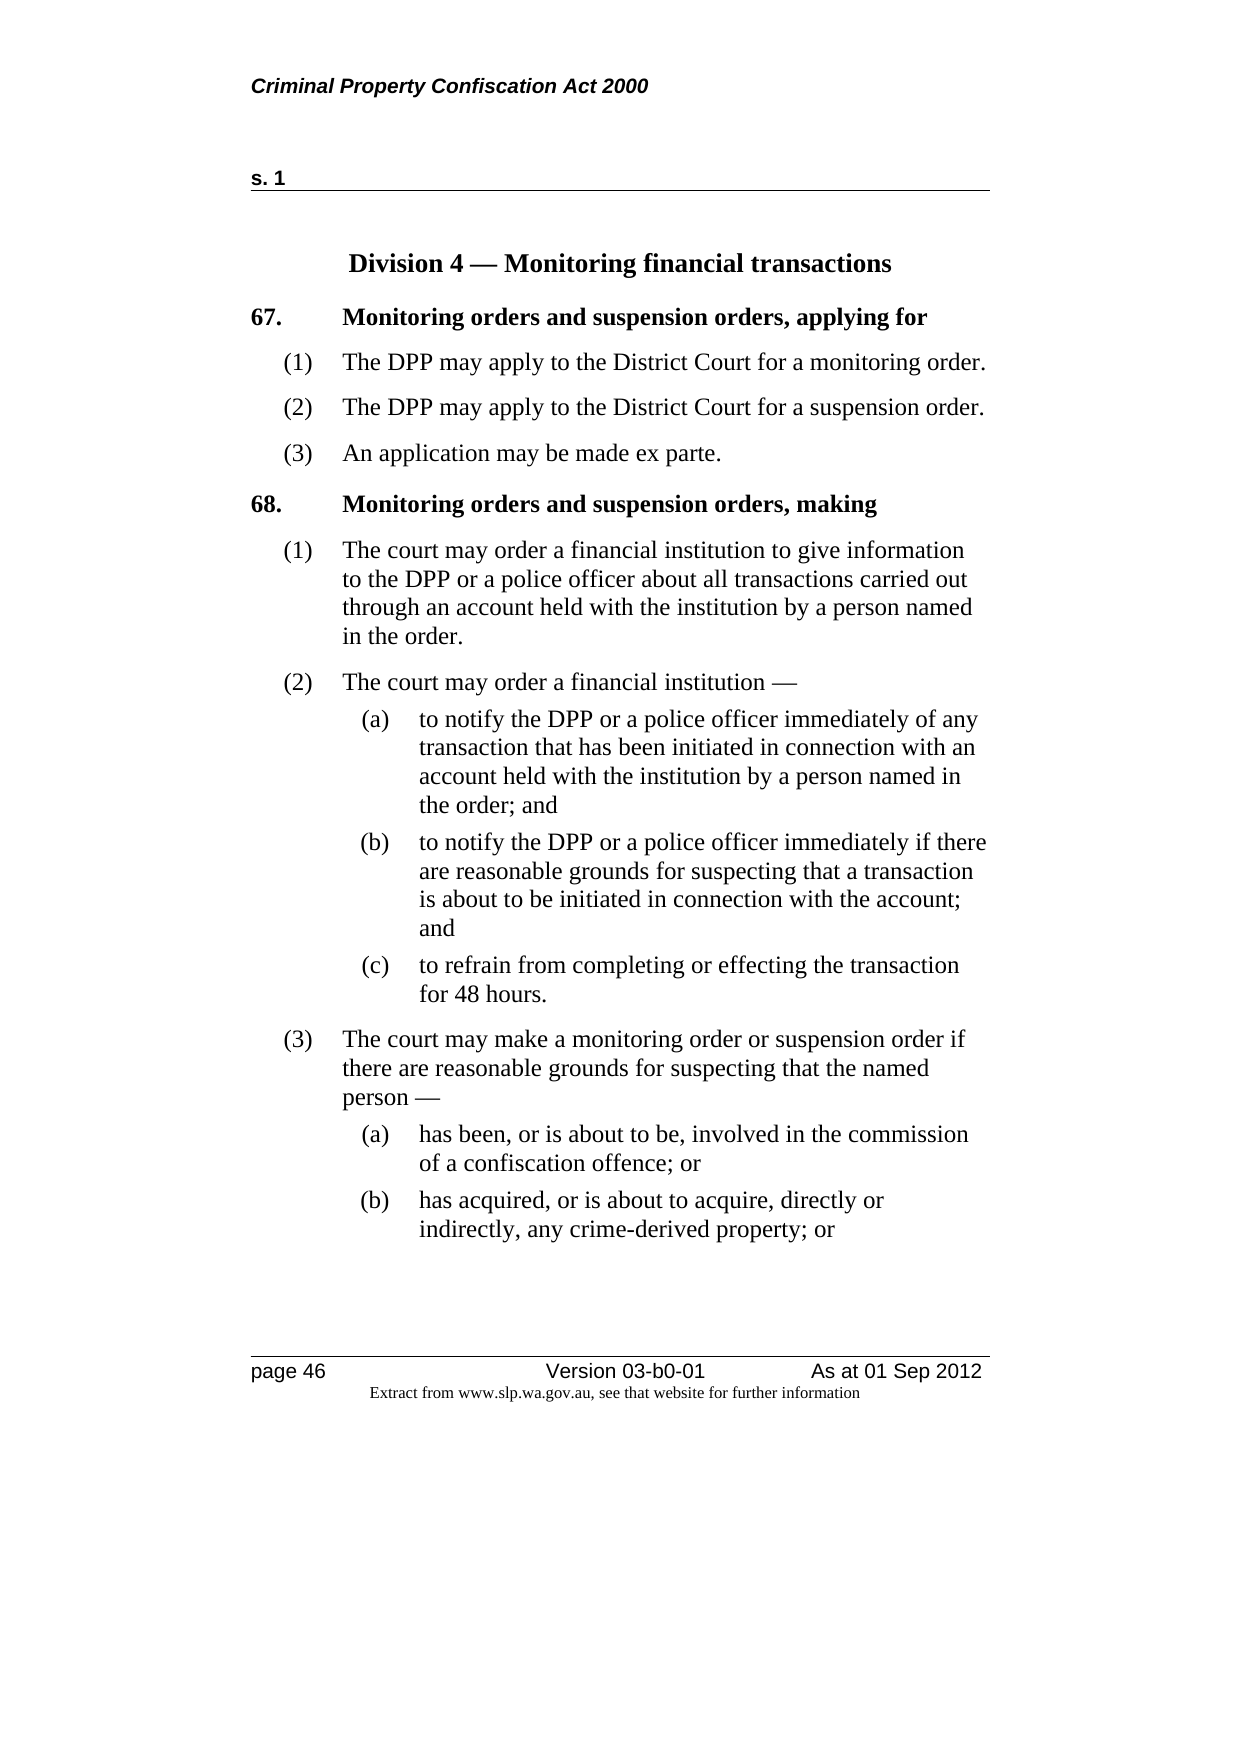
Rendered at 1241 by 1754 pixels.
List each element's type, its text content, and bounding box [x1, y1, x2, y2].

text (1) The court may order a financial institution to give information to the DPP or a police officer about all transactions carried out through an account held with the institution by a person named in the order. [251, 535, 990, 650]
text (c) to refrain from completing or effecting the transaction for 48 hours. [251, 950, 990, 1008]
text (2) The DPP may apply to the District Court for a suspension order. [251, 392, 990, 421]
subtitle 67. Monitoring orders and suspension orders, applying for [251, 302, 990, 330]
text (a) has been, or is about to be, involved in the commission of a confiscation offence; or [251, 1119, 990, 1177]
subtitle 68. Monitoring orders and suspension orders, making [251, 489, 990, 518]
text (b) has acquired, or is about to acquire, directly or indirectly, any crime-derived property; or [251, 1185, 990, 1242]
text (1) The DPP may apply to the District Court for a monitoring order. [251, 347, 990, 376]
text (2) The court may order a financial institution — [251, 667, 990, 695]
text (3) An application may be made ex parte. [251, 438, 990, 467]
text (a) to notify the DPP or a police officer immediately of any transaction that has been initiated in connection with an account held with the institution by a person named in the order; and [251, 704, 990, 819]
text (3) The court may make a monitoring order or suspension order if there are reasonable grounds for suspecting that the named person — [251, 1024, 990, 1111]
subtitle Division 4 — Monitoring financial transactions [251, 247, 990, 279]
text (b) to notify the DPP or a police officer immediately if there are reasonable grounds for suspecting that a transaction is about to be initiated in connection with the account; and [251, 827, 990, 942]
